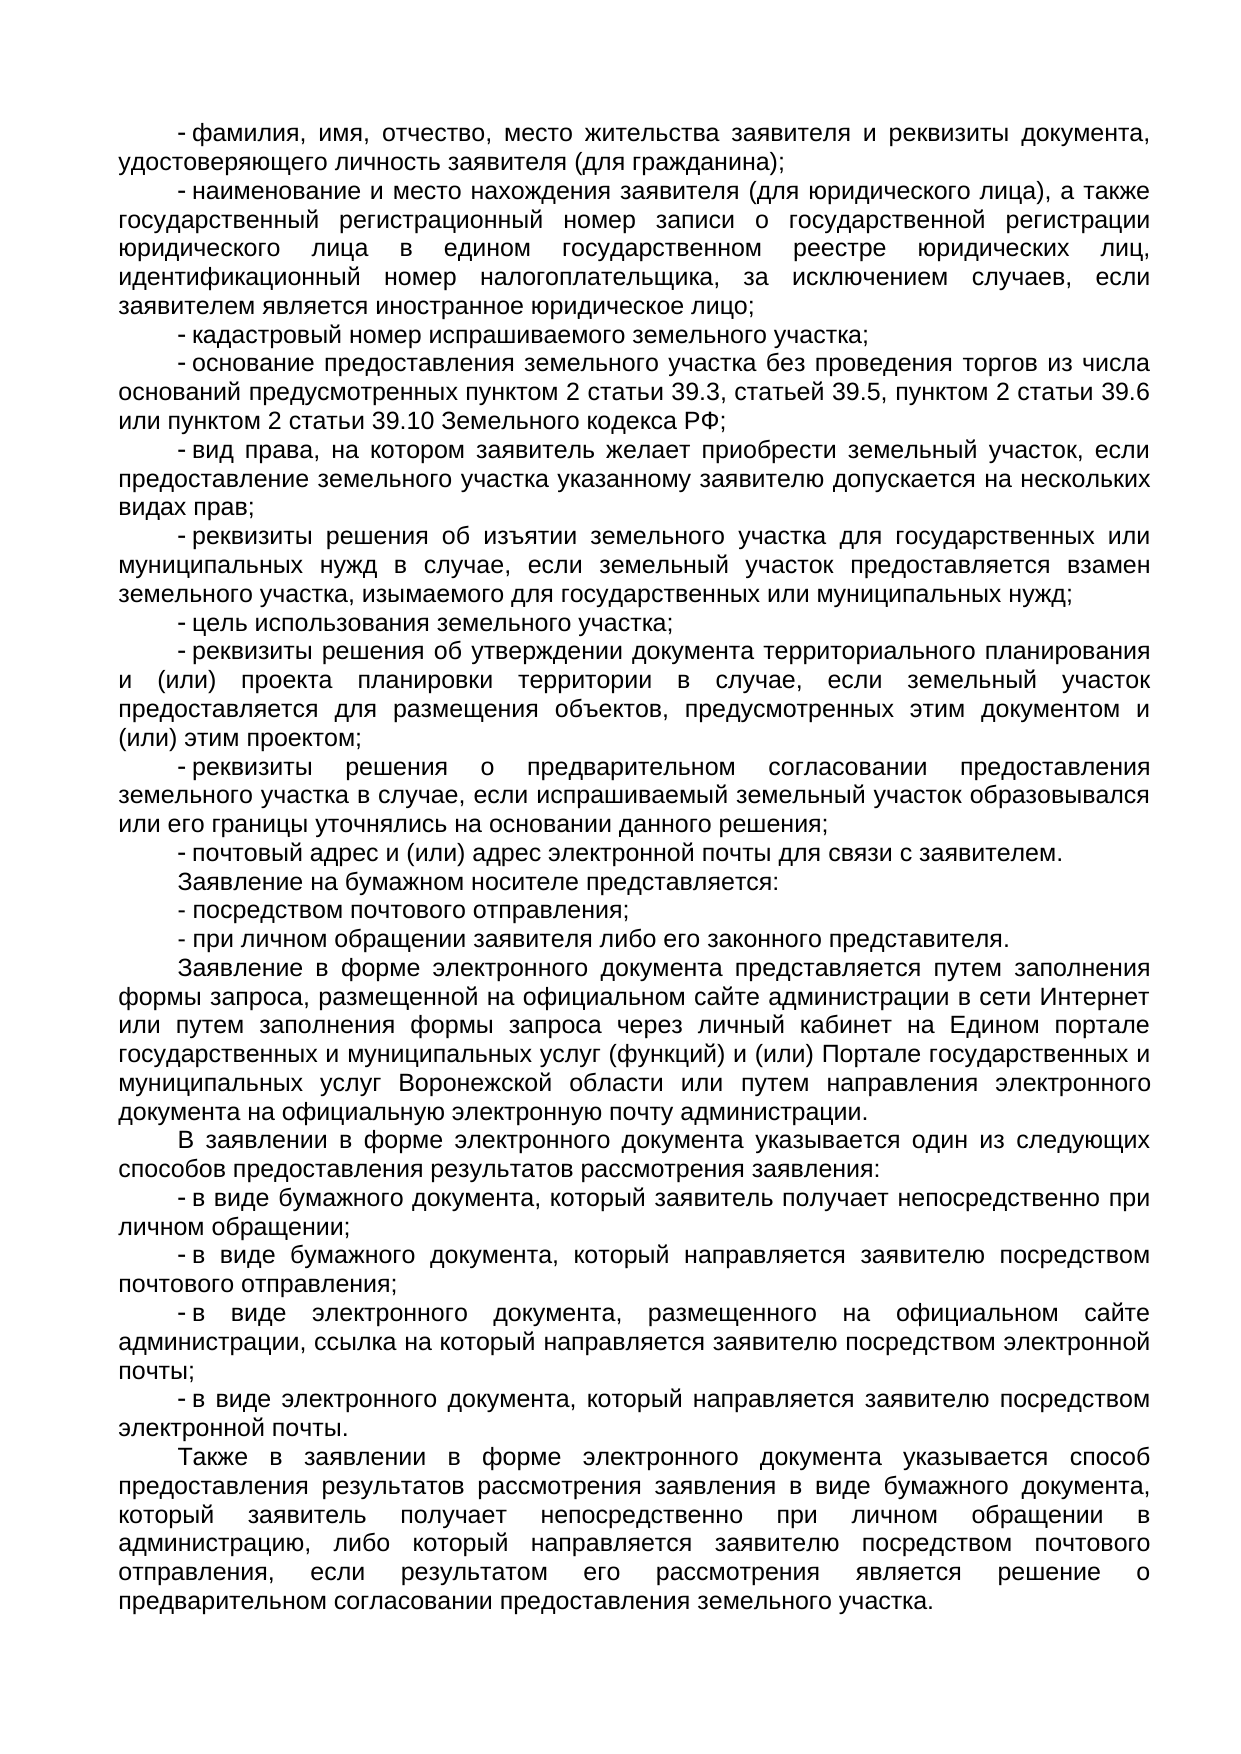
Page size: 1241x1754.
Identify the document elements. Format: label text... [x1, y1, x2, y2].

text Заявление в форме электронного документа представляется путем заполнения формы запроса, размещенной на официальном сайте администрации в сети Интернет или путем заполнения формы запроса через личный кабинет на Едином портале государственных и муниципальных услуг (функций) и (или) Портале государственных и муниципальных услуг Воронежской области или путем направления электронного документа на официальную электронную почту администрации. [118, 953, 1152, 1125]
list фамилия, имя, отчество, место жительства заявителя и реквизиты документа, удостоверяющего личность заявителя (для гражданина); [118, 118, 1152, 176]
list цель использования земельного участка; [118, 607, 1152, 636]
list в виде электронного документа, размещенного на официальном сайте администрации, ссылка на который направляется заявителю посредством электронной почты; [118, 1298, 1152, 1384]
list реквизиты решения об изъятии земельного участка для государственных или муниципальных нужд в случае, если земельный участок предоставляется взамен земельного участка, изымаемого для государственных или муниципальных нужд; [118, 521, 1152, 607]
list в виде бумажного документа, который направляется заявителю посредством почтового отправления; [118, 1241, 1152, 1298]
list реквизиты решения об утверждении документа территориального планирования и (или) проекта планировки территории в случае, если земельный участок предоставляется для размещения объектов, предусмотренных этим документом и (или) этим проектом; [118, 636, 1152, 751]
list кадастровый номер испрашиваемого земельного участка; [118, 319, 1152, 348]
list реквизиты решения о предварительном согласовании предоставления земельного участка в случае, если испрашиваемый земельный участок образовывался или его границы уточнялись на основании данного решения; [118, 751, 1152, 838]
text Заявление на бумажном носителе представляется: [118, 867, 1152, 895]
text Также в заявлении в форме электронного документа указывается способ предоставления результатов рассмотрения заявления в виде бумажного документа, который заявитель получает непосредственно при личном обращении в администрацию, либо который направляется заявителю посредством почтового отправления, если результатом его рассмотрения является решение о предварительном согласовании предоставления земельного участка. [118, 1442, 1152, 1614]
list наименование и место нахождения заявителя (для юридического лица), а также государственный регистрационный номер записи о государственной регистрации юридического лица в едином государственном реестре юридических лиц, идентификационный номер налогоплательщика, за исключением случаев, если заявителем является иностранное юридическое лицо; [118, 176, 1152, 319]
text - посредством почтового отправления; [118, 895, 1152, 924]
text В заявлении в форме электронного документа указывается один из следующих способов предоставления результатов рассмотрения заявления: [118, 1125, 1152, 1183]
list в виде бумажного документа, который заявитель получает непосредственно при личном обращении; [118, 1183, 1152, 1241]
list основание предоставления земельного участка без проведения торгов из числа оснований предусмотренных пунктом 2 статьи 39.3, статьей 39.5, пунктом 2 статьи 39.6 или пунктом 2 статьи 39.10 Земельного кодекса РФ; [118, 348, 1152, 435]
text - при личном обращении заявителя либо его законного представителя. [118, 924, 1152, 953]
list в виде электронного документа, который направляется заявителю посредством электронной почты. [118, 1384, 1152, 1442]
list почтовый адрес и (или) адрес электронной почты для связи с заявителем. [118, 838, 1152, 867]
list вид права, на котором заявитель желает приобрести земельный участок, если предоставление земельного участка указанному заявителю допускается на нескольких видах прав; [118, 435, 1152, 521]
